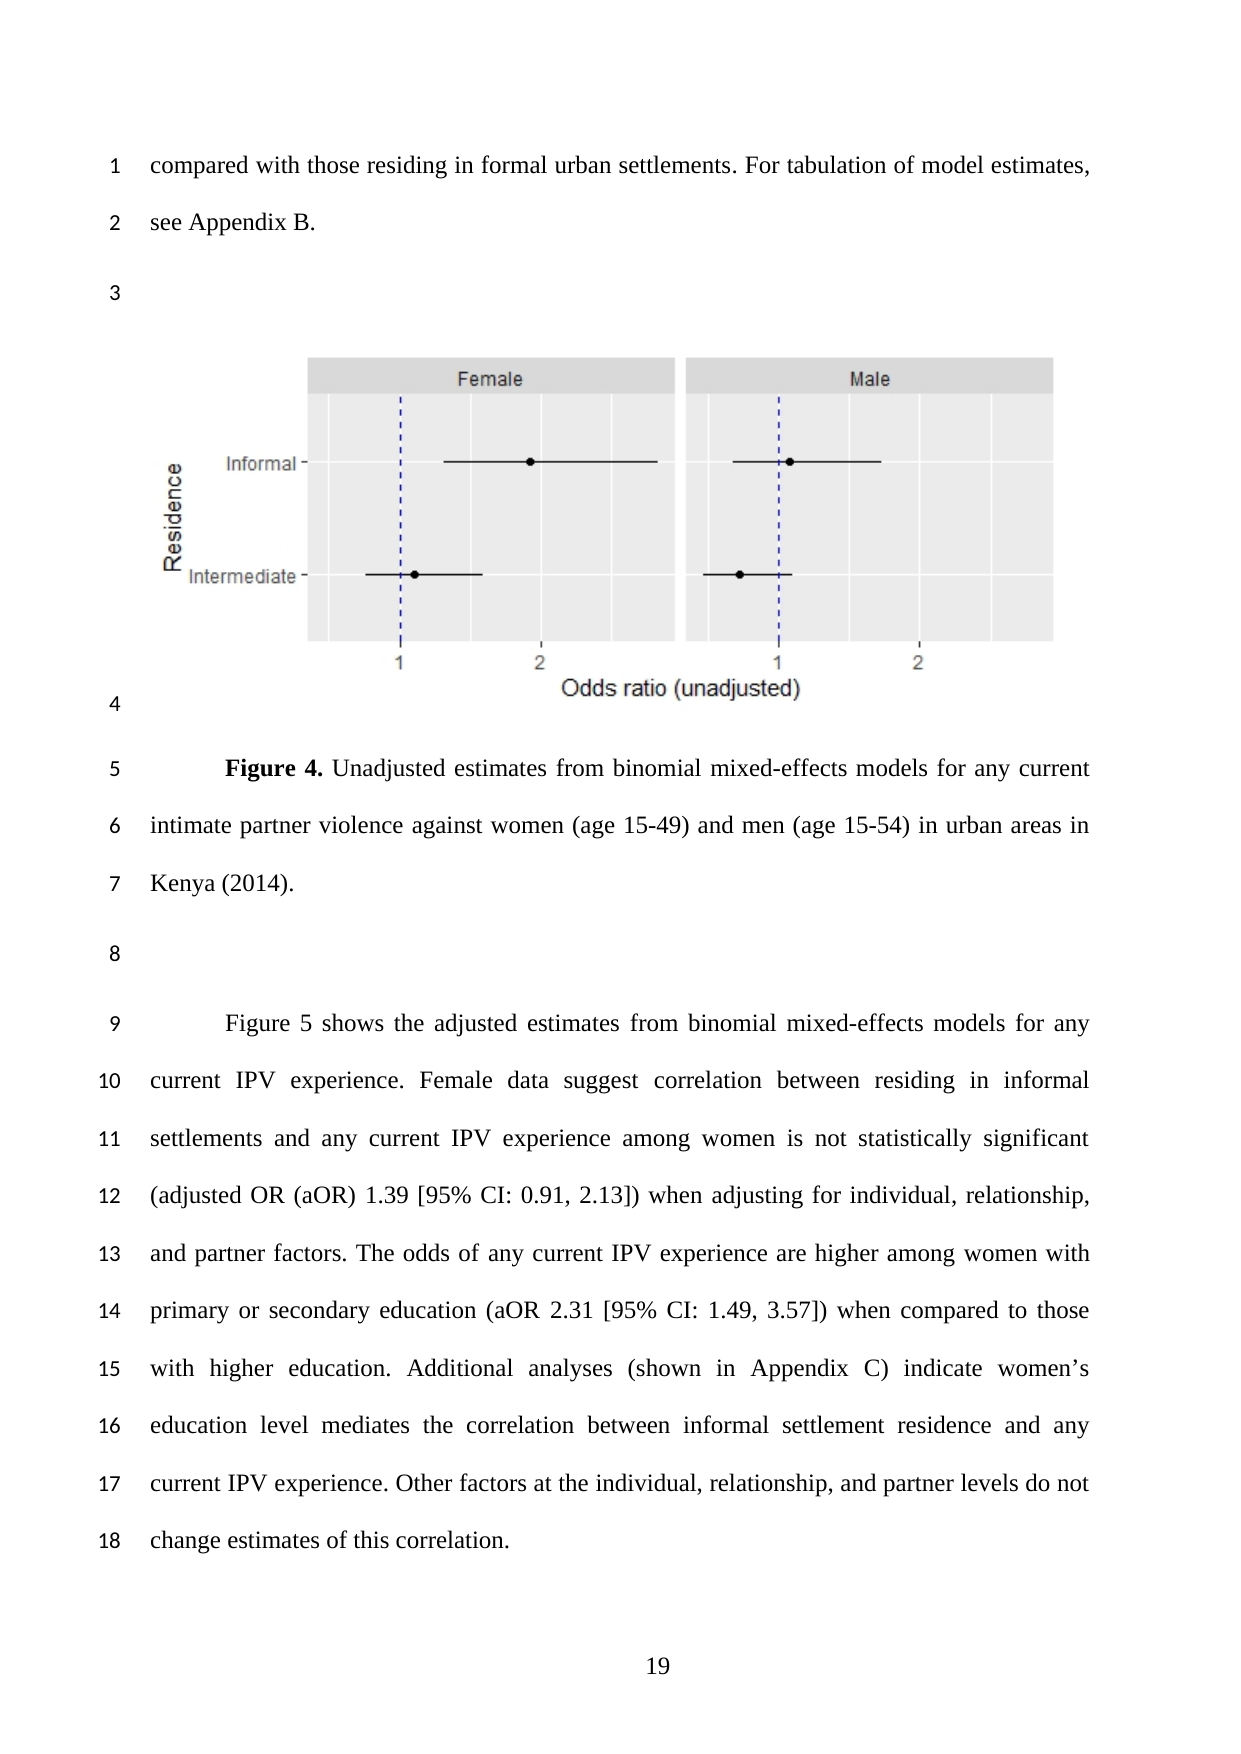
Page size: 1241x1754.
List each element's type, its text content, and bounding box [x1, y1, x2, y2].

picture [150, 347, 1066, 712]
text Figure 5 shows the adjusted estimates from binomial mixed-effects models for any current IPV experience. Female data suggest correlation between residing in informal settlements and any current IPV experience among women is not statistically significant (adjusted OR (aOR) 1.39 [95% CI: 0.91, 2.13]) when adjusting for individual, relationship, and partner factors. The odds of any current IPV experience are higher among women with primary or secondary education (aOR 2.31 [95% CI: 1.49, 3.57]) when compared to those with higher education. Additional analyses (shown in Appendix C) indicate women’s education level mediates the correlation between informal settlement residence and any current IPV experience. Other factors at the individual, relationship, and partner levels do not change estimates of this correlation. [150, 1008, 1090, 1554]
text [150, 150, 1090, 236]
text Figure 4. Unadjusted estimates from binomial mixed-effects models for any current intimate partner violence against women (age 15-49) and men (age 15-54) in urban areas in Kenya (2014). [150, 753, 1090, 897]
